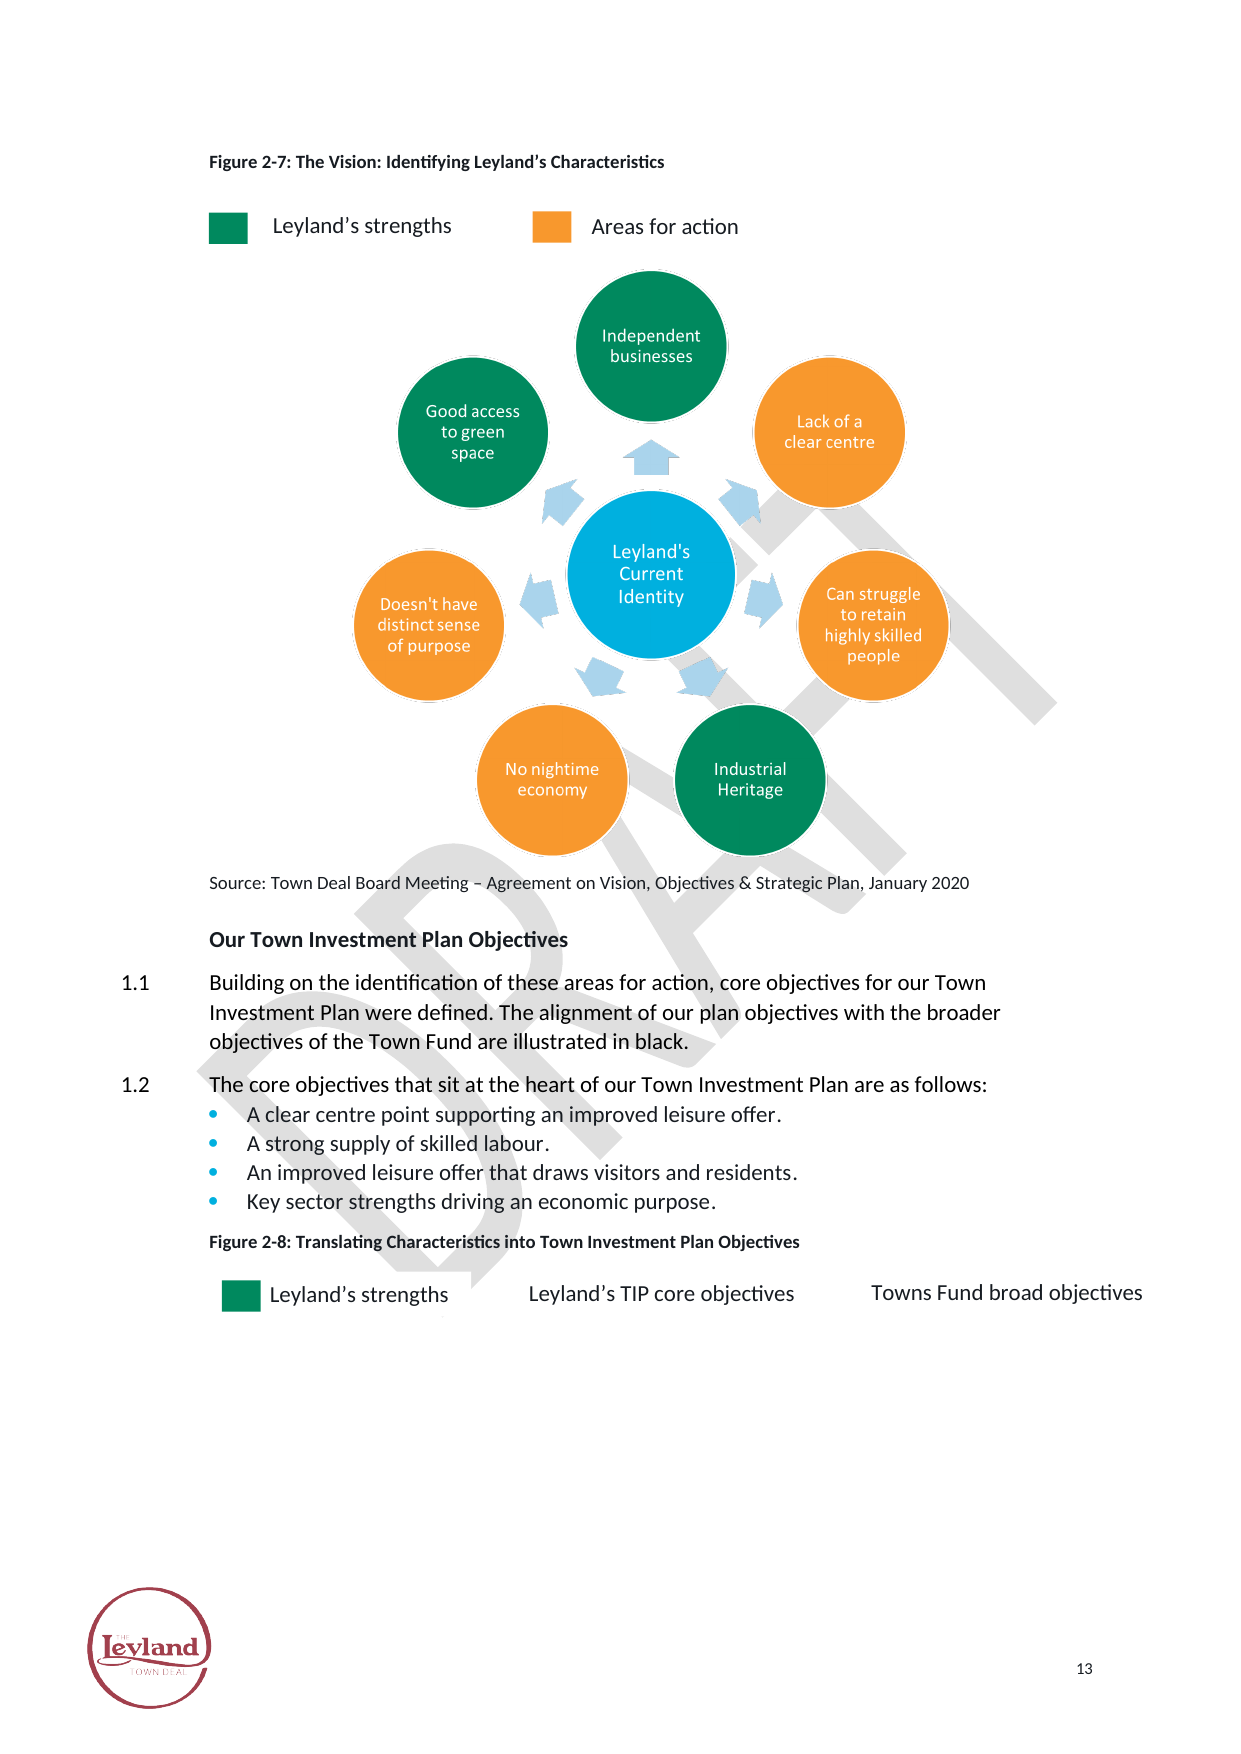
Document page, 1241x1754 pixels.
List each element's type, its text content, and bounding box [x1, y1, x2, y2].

picture [83, 1585, 215, 1714]
text Building on the identification of these areas for action, core objectives for our Town Investment Plan were defined. The alignment of our plan objectives with the broader objectives of the Town Fund are illustrated in black. [121, 967, 1092, 1055]
list A strong supply of skilled labour. [209, 1128, 1092, 1157]
list An improved leisure offer that draws visitors and residents. [209, 1157, 1092, 1186]
text The core objectives that sit at the heart of our Town Investment Plan are as follows: [121, 1069, 1092, 1099]
text Source: Town Deal Board Meeting – Agreement on Vision, Objectives & Strategic Plan, January 2020 [209, 872, 1092, 894]
list Key sector strengths driving an economic purpose. [209, 1186, 1092, 1215]
picture [209, 269, 1093, 857]
list A clear centre point supporting an improved leisure offer. [209, 1099, 1092, 1128]
subtitle Our Town Investment Plan Objectives [209, 924, 1092, 953]
